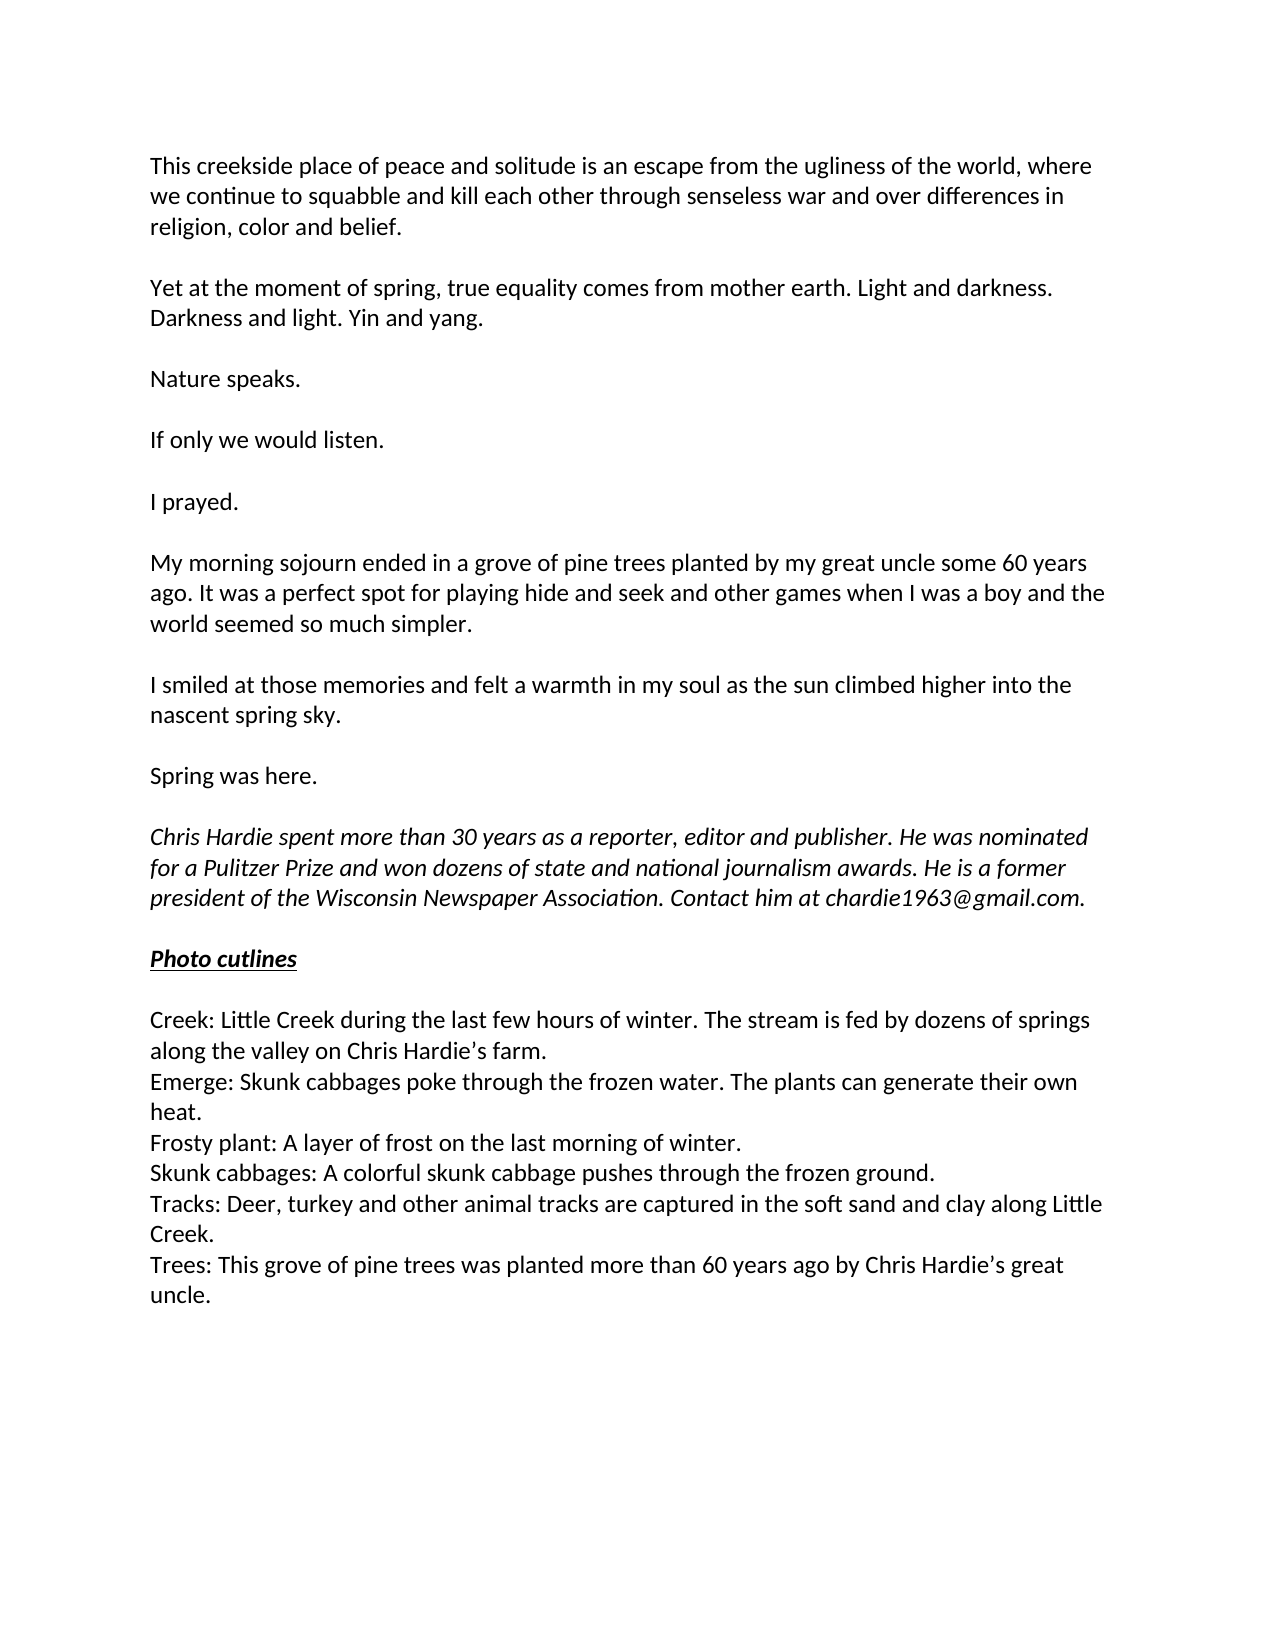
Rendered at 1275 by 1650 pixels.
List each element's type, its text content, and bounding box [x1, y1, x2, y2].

text Yet at the moment of spring, true equality comes from mother earth. Light and darkness. Darkness and light. Yin and yang. [150, 272, 1125, 333]
text Creek: Little Creek during the last few hours of winter. The stream is fed by dozens of springs along the valley on Chris Hardie’s farm. [150, 1004, 1125, 1066]
text My morning sojourn ended in a grove of pine trees planted by my great uncle some 60 years ago. It was a perfect spot for playing hide and seek and other games when I was a boy and the world seemed so much simpler. [150, 547, 1125, 638]
text Nature speaks. [150, 364, 1125, 394]
text I smiled at those memories and felt a warmth in my soul as the sun climbed higher into the nascent spring sky. [150, 669, 1125, 730]
text If only we would listen. [150, 425, 1125, 455]
text I prayed. [150, 486, 1125, 516]
text Chris Hardie spent more than 30 years as a reporter, editor and publisher. He was nominated for a Pulitzer Prize and won dozens of state and national journalism awards. He is a former president of the Wisconsin Newspaper Association. Contact him at chardie1963@gmail.com. [150, 821, 1125, 913]
text Tracks: Deer, turkey and other animal tracks are captured in the soft sand and clay along Little Creek. [150, 1188, 1125, 1249]
text Frosty plant: A layer of frost on the last morning of winter. [150, 1127, 1125, 1157]
text Photo cutlines [150, 943, 1125, 974]
text Emerge: Skunk cabbages poke through the frozen water. The plants can generate their own heat. [150, 1066, 1125, 1127]
text This creekside place of peace and solitude is an escape from the ugliness of the world, where we continue to squabble and kill each other through senseless war and over differences in religion, color and belief. [150, 150, 1125, 242]
text Spring was here. [150, 760, 1125, 791]
text Trees: This grove of pine trees was planted more than 60 years ago by Chris Hardie’s great uncle. [150, 1249, 1125, 1310]
text Skunk cabbages: A colorful skunk cabbage pushes through the frozen ground. [150, 1157, 1125, 1188]
